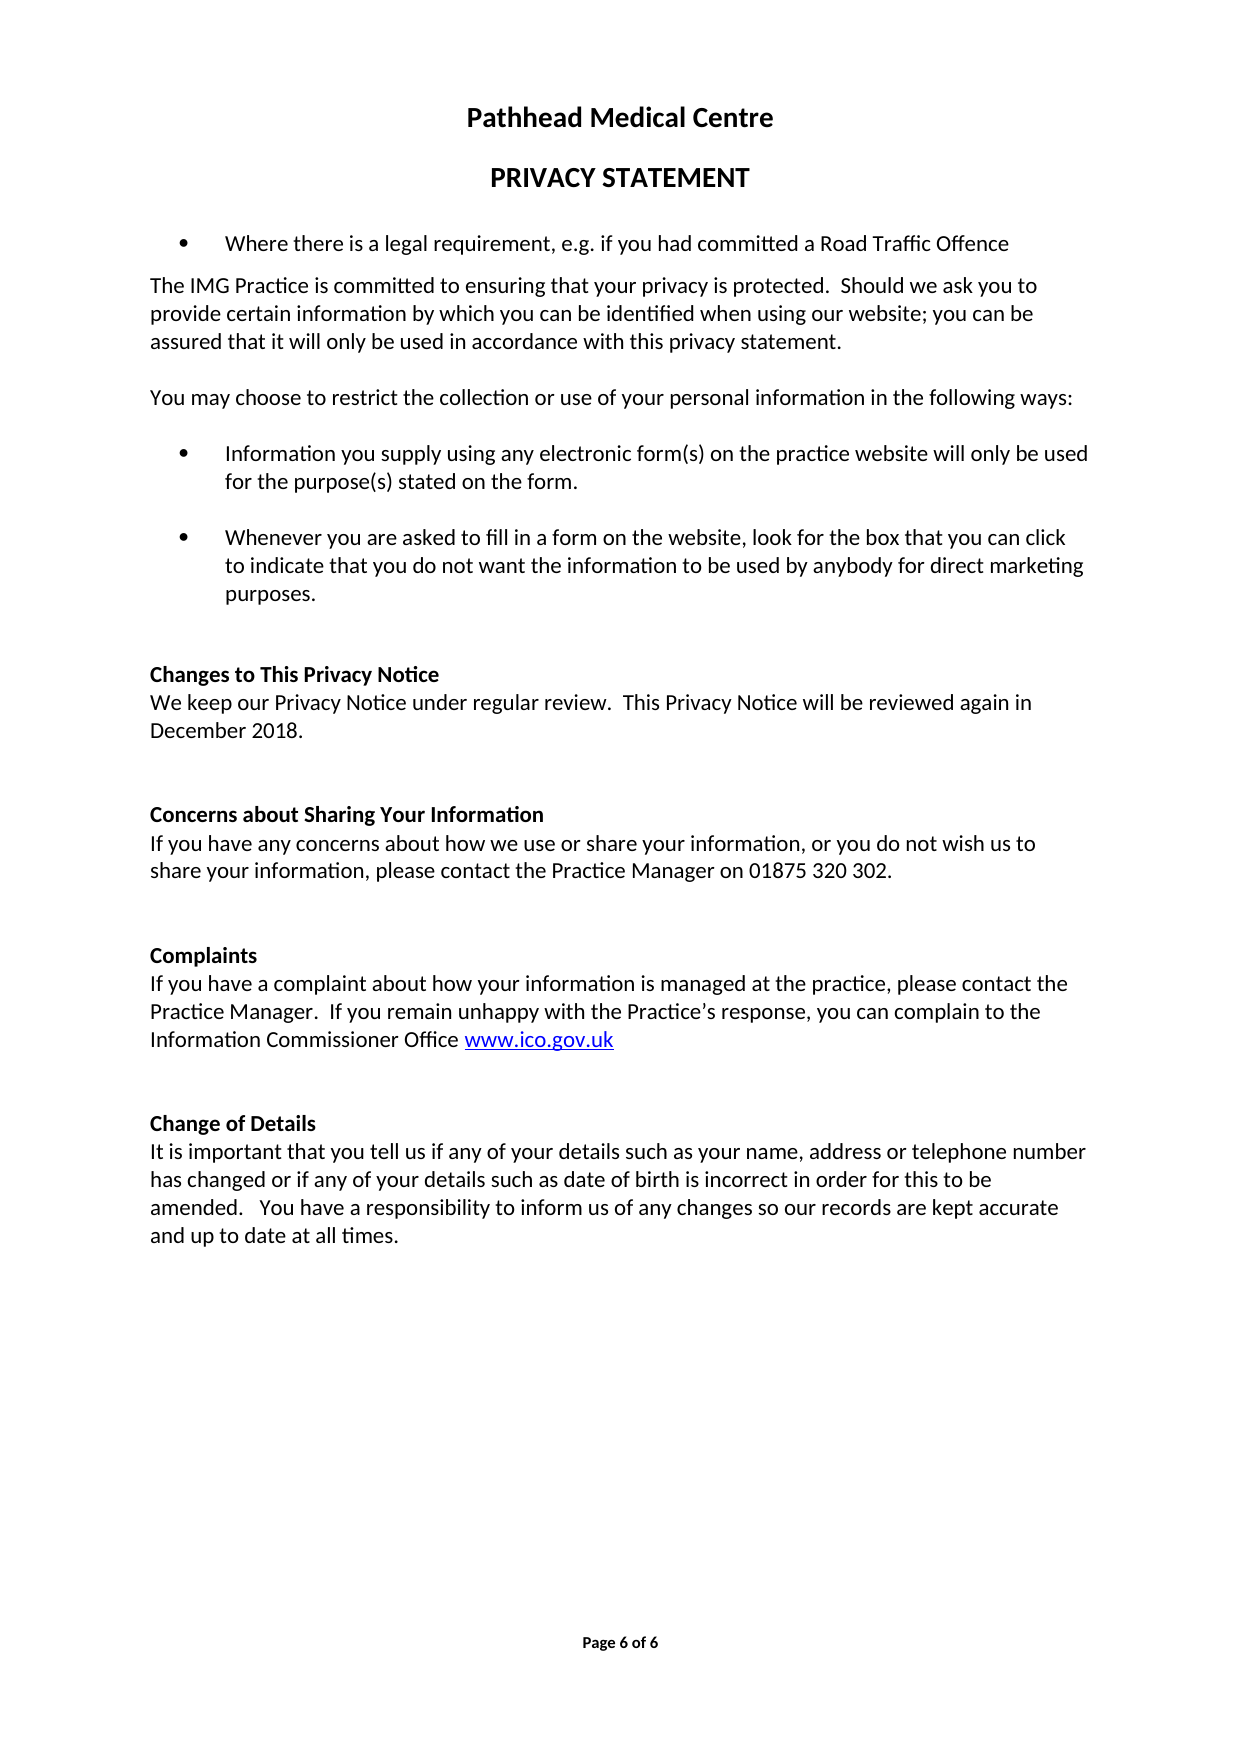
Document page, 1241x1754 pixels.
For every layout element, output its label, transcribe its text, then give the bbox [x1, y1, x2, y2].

list It is important that you tell us if any of your details such as your name, address or telephone number has changed or if any of your details such as date of birth is incorrect in order for this to be amended. You have a responsibility to inform us of any changes so our records are kept accurate and up to date at all times. [150, 1137, 1090, 1249]
list Where there is a legal requirement, e.g. if you had committed a Road Traffic Offence [179, 229, 1090, 257]
list If you have any concerns about how we use or share your information, or you do not wish us to share your information, please contact the Practice Manager on 01875 320 302. [150, 829, 1090, 885]
list for the purpose(s) stated on the form. [150, 467, 1090, 495]
list You may choose to restrict the collection or use of your personal information in the following ways: [150, 383, 1090, 411]
list Whenever you are asked to fill in a form on the website, look for the box that you can click [179, 523, 1090, 551]
list Concerns about Sharing Your Information [150, 801, 1090, 829]
list The IMG Practice is committed to ensuring that your privacy is protected. Should we ask you to provide certain information by which you can be identified when using our website; you can be assured that it will only be used in accordance with this privacy statement. [150, 271, 1090, 355]
list Changes to This Privacy Notice [150, 661, 1090, 688]
list If you have a complaint about how your information is managed at the practice, please contact the Practice Manager. If you remain unhappy with the Practice’s response, you can complain to the Information Commissioner Office www.ico.gov.uk [150, 969, 1090, 1053]
list We keep our Privacy Notice under regular review. This Privacy Notice will be reviewed again in December 2018. [150, 688, 1090, 744]
list Information you supply using any electronic form(s) on the practice website will only be used [179, 439, 1090, 467]
list to indicate that you do not want the information to be used by anybody for direct marketing [150, 551, 1090, 579]
list Complaints [150, 941, 1090, 969]
list Change of Details [150, 1109, 1090, 1137]
list purposes. [150, 579, 1090, 607]
